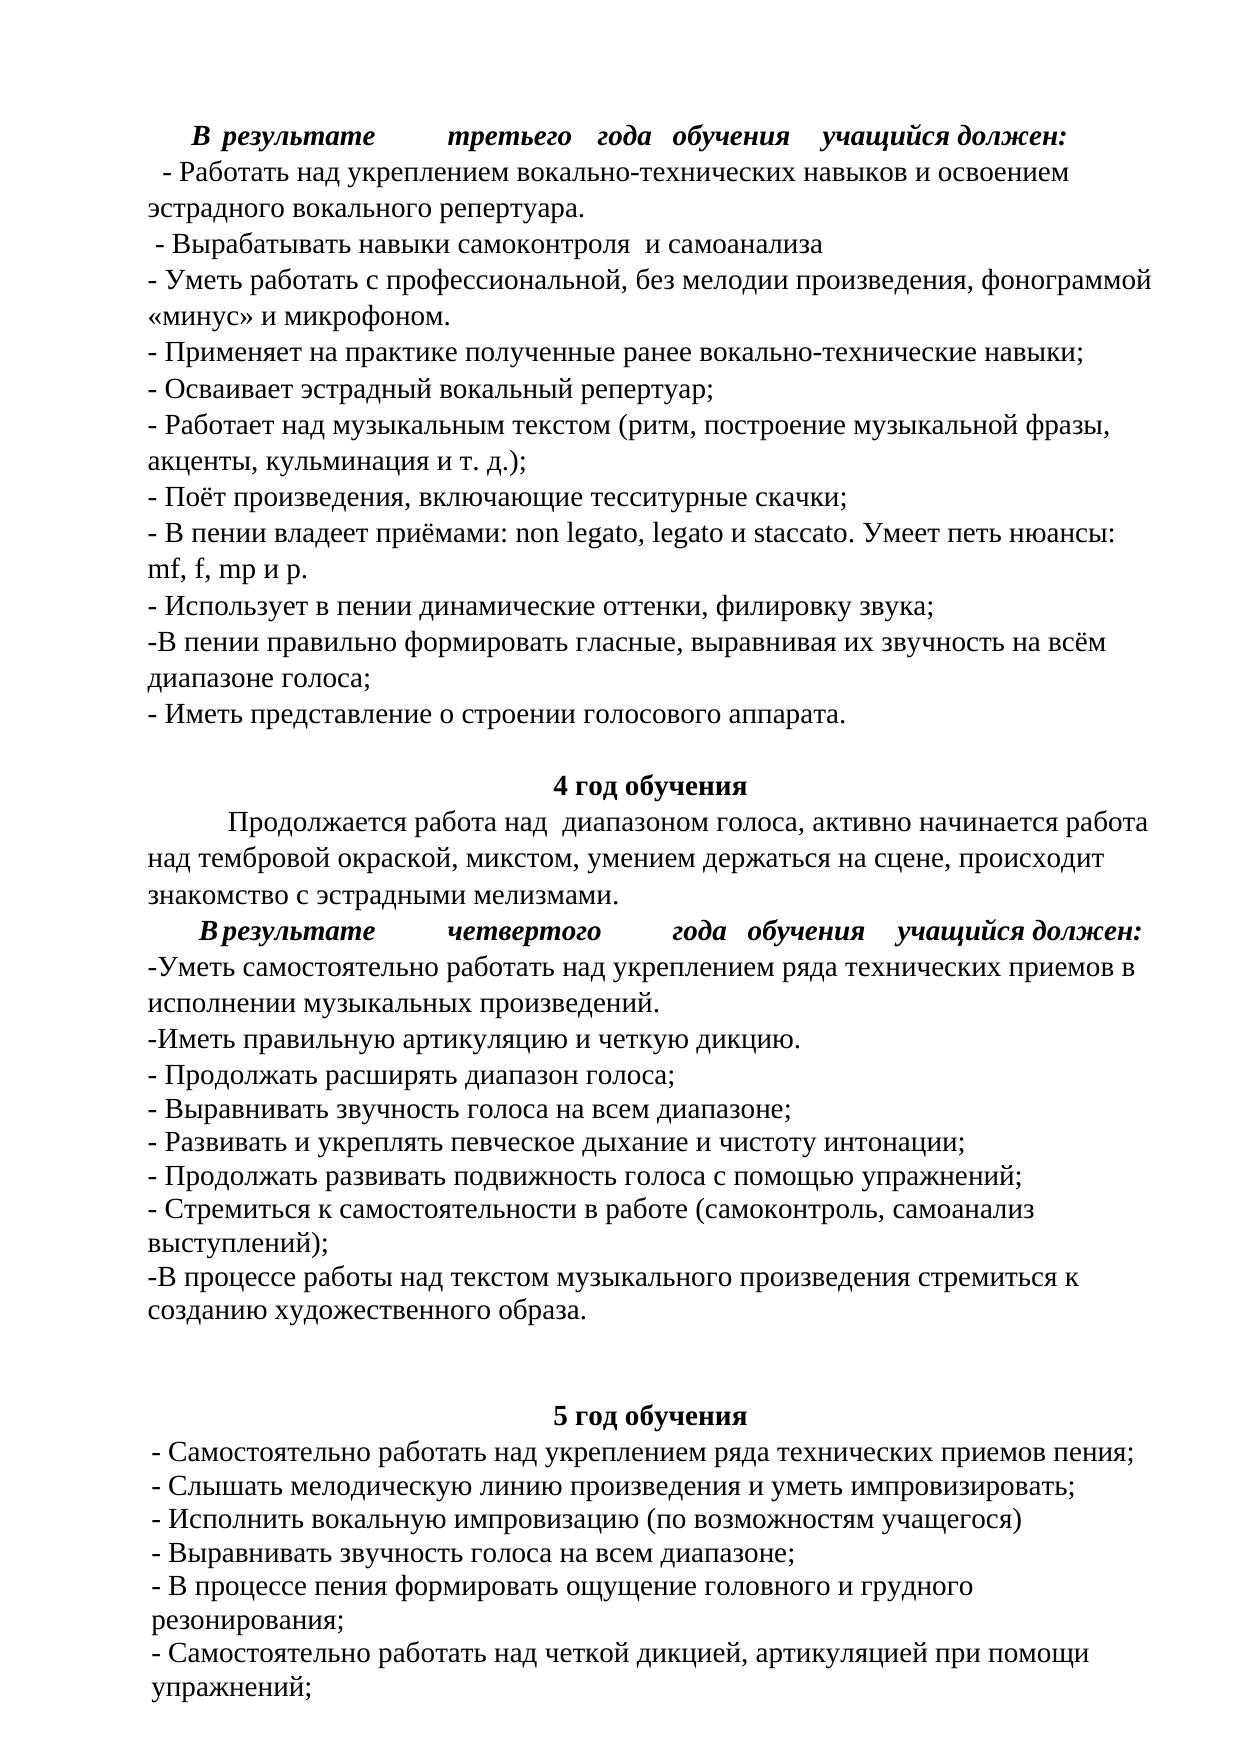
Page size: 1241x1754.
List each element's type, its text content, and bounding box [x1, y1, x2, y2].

text -Иметь правильную артикуляцию и четкую дикцию. [147, 1021, 1153, 1055]
text - В процессе пения формировать ощущение головного и грудного резонирования; [151, 1568, 1153, 1636]
text В результате четвертого года обучения учащийся должен: [147, 913, 1153, 946]
text - Работать над укреплением вокально-технических навыков и освоением эстрадного вокального репертуара. [147, 154, 1153, 223]
text -В процессе работы над текстом музыкального произведения стремиться к созданию художественного образа. [147, 1259, 1153, 1326]
text - Осваивает эстрадный вокальный репертуар; [147, 371, 1153, 404]
text - Работает над музыкальным текстом (ритм, построение музыкальной фразы, акценты, кульминация и т. д.); [147, 407, 1153, 477]
text -Уметь самостоятельно работать над укреплением ряда технических приемов в исполнении музыкальных произведений. [147, 949, 1153, 1019]
text - Вырабатывать навыки самоконтроля и самоанализа [147, 226, 1153, 260]
text - Уметь работать с профессиональной, без мелодии произведения, фонограммой «минус» и микрофоном. [147, 262, 1153, 332]
text - Продолжать расширять диапазон голоса; [147, 1057, 1153, 1091]
text - Поёт произведения, включающие тесситурные скачки; [147, 479, 1153, 513]
text - Применяет на практике полученные ранее вокально-технические навыки; [147, 334, 1153, 368]
text - Выравнивать звучность голоса на всем диапазоне; [147, 1091, 1153, 1124]
text - Слышать мелодическую линию произведения и уметь импровизировать; [151, 1468, 1153, 1501]
text - Самостоятельно работать над укреплением ряда технических приемов пения; [151, 1434, 1153, 1468]
text - Стремиться к самостоятельности в работе (самоконтроль, самоанализ выступлений); [147, 1192, 1153, 1259]
text - Использует в пении динамические оттенки, филировку звука; [147, 588, 1153, 621]
text - Иметь представление о строении голосового аппарата. [147, 696, 1153, 729]
text - Продолжать развивать подвижность голоса с помощью упражнений; [147, 1158, 1153, 1192]
text - Самостоятельно работать над четкой дикцией, артикуляцией при помощи упражнений; [151, 1636, 1153, 1703]
text - Выравнивать звучность голоса на всем диапазоне; [151, 1535, 1153, 1568]
text 4 год обучения [147, 768, 1153, 802]
text - В пении владеет приёмами: non legato, legato и staccato. Умеет петь нюансы: mf, f, mp и p. [147, 515, 1153, 585]
text -В пении правильно формировать гласные, выравнивая их звучность на всём диапазоне голоса; [147, 624, 1153, 693]
text 5 год обучения [147, 1398, 1153, 1432]
text - Исполнить вокальную импровизацию (по возможностям учащегося) [151, 1501, 1153, 1535]
text - Развивать и укреплять певческое дыхание и чистоту интонации; [147, 1124, 1153, 1158]
text В результате третьего года обучения учащийся должен: [147, 118, 1153, 151]
text Продолжается работа над диапазоном голоса, активно начинается работа над тембровой окраской, микстом, умением держаться на сцене, происходит знакомство с эстрадными мелизмами. [147, 804, 1153, 910]
